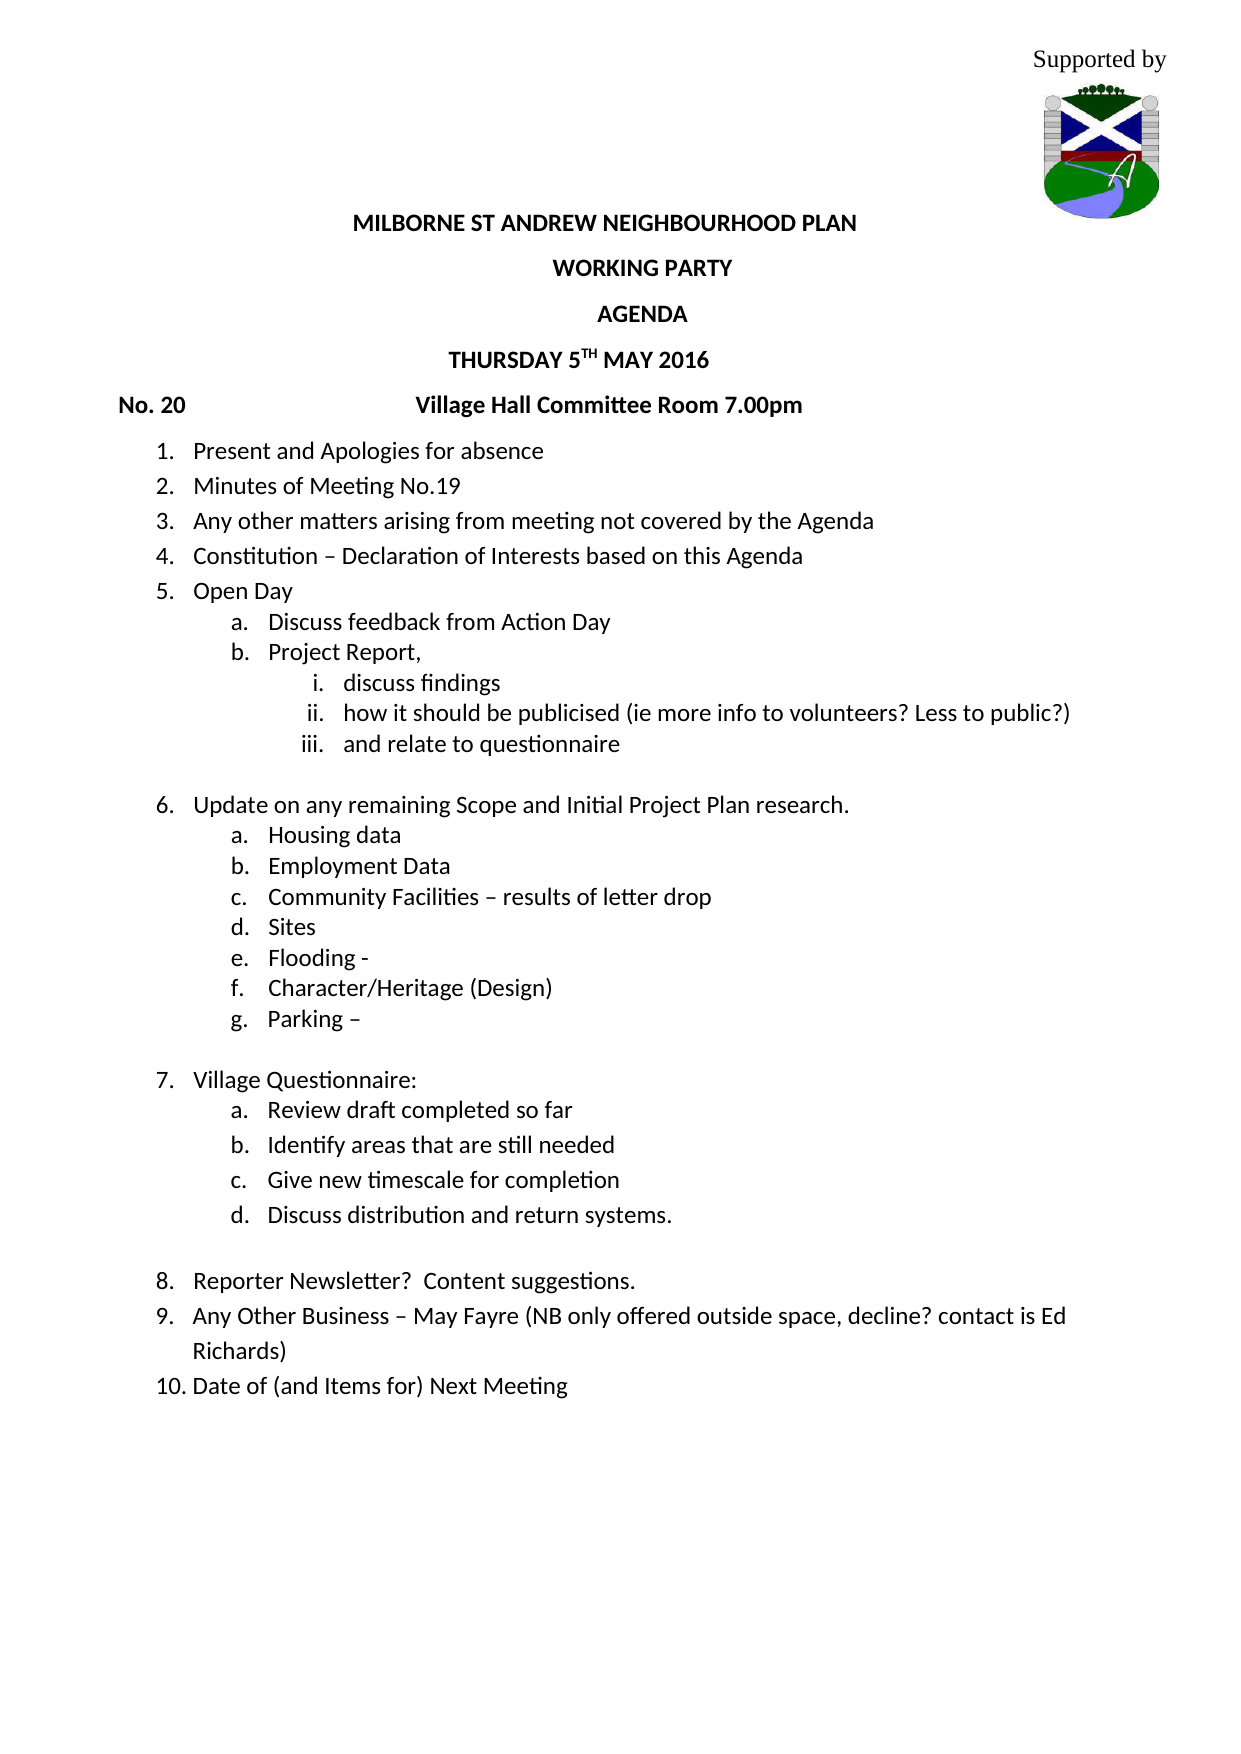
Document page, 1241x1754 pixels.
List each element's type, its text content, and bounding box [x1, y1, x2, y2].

list Character/Heritage (Design) [231, 972, 1167, 1003]
list Sites [231, 911, 1167, 942]
list Identify areas that are still needed [230, 1129, 1167, 1160]
list Flooding - [231, 942, 1167, 972]
list Village Questionnaire: [156, 1064, 1167, 1094]
text WORKING PARTY [118, 252, 1167, 283]
list Open Day [156, 575, 1167, 606]
list discuss findings [324, 667, 1167, 697]
list Parking – [230, 1003, 1167, 1033]
list how it should be publicised (ie more info to volunteers? Less to public?) [324, 697, 1167, 728]
list Date of (and Items for) Next Meeting [155, 1370, 1167, 1400]
list Constitution – Declaration of Interests based on this Agenda [156, 540, 1167, 571]
picture [1042, 82, 1160, 219]
list Housing data [231, 819, 1167, 850]
list Present and Apologies for absence [156, 435, 1167, 466]
text MILBORNE ST ANDREW NEIGHBOURHOOD PLAN [118, 207, 1167, 237]
list Reporter Newsletter? Content suggestions. [156, 1265, 1167, 1295]
list Any other matters arising from meeting not covered by the Agenda [156, 505, 1167, 536]
list Update on any remaining Scope and Initial Project Plan research. [156, 789, 1167, 819]
list Any Other Business – May Fayre (NB only offered outside space, decline? contact is Ed Richards) [155, 1300, 1167, 1365]
list Discuss feedback from Action Day [231, 606, 1167, 636]
list Discuss distribution and return systems. [230, 1199, 1167, 1230]
list Project Report, [231, 636, 1167, 667]
list Community Facilities – results of letter drop [231, 881, 1167, 911]
list Employment Data [231, 850, 1167, 881]
list Minutes of Meeting No.19 [156, 470, 1167, 501]
text THURSDAY 5TH MAY 2016 [118, 344, 1167, 374]
list Review draft completed so far [230, 1094, 1167, 1125]
list and relate to questionnaire [324, 728, 1167, 758]
text AGENDA [118, 298, 1167, 329]
list Give new timescale for completion [230, 1164, 1167, 1195]
text No. 20 Village Hall Committee Room 7.00pm [118, 390, 1167, 420]
